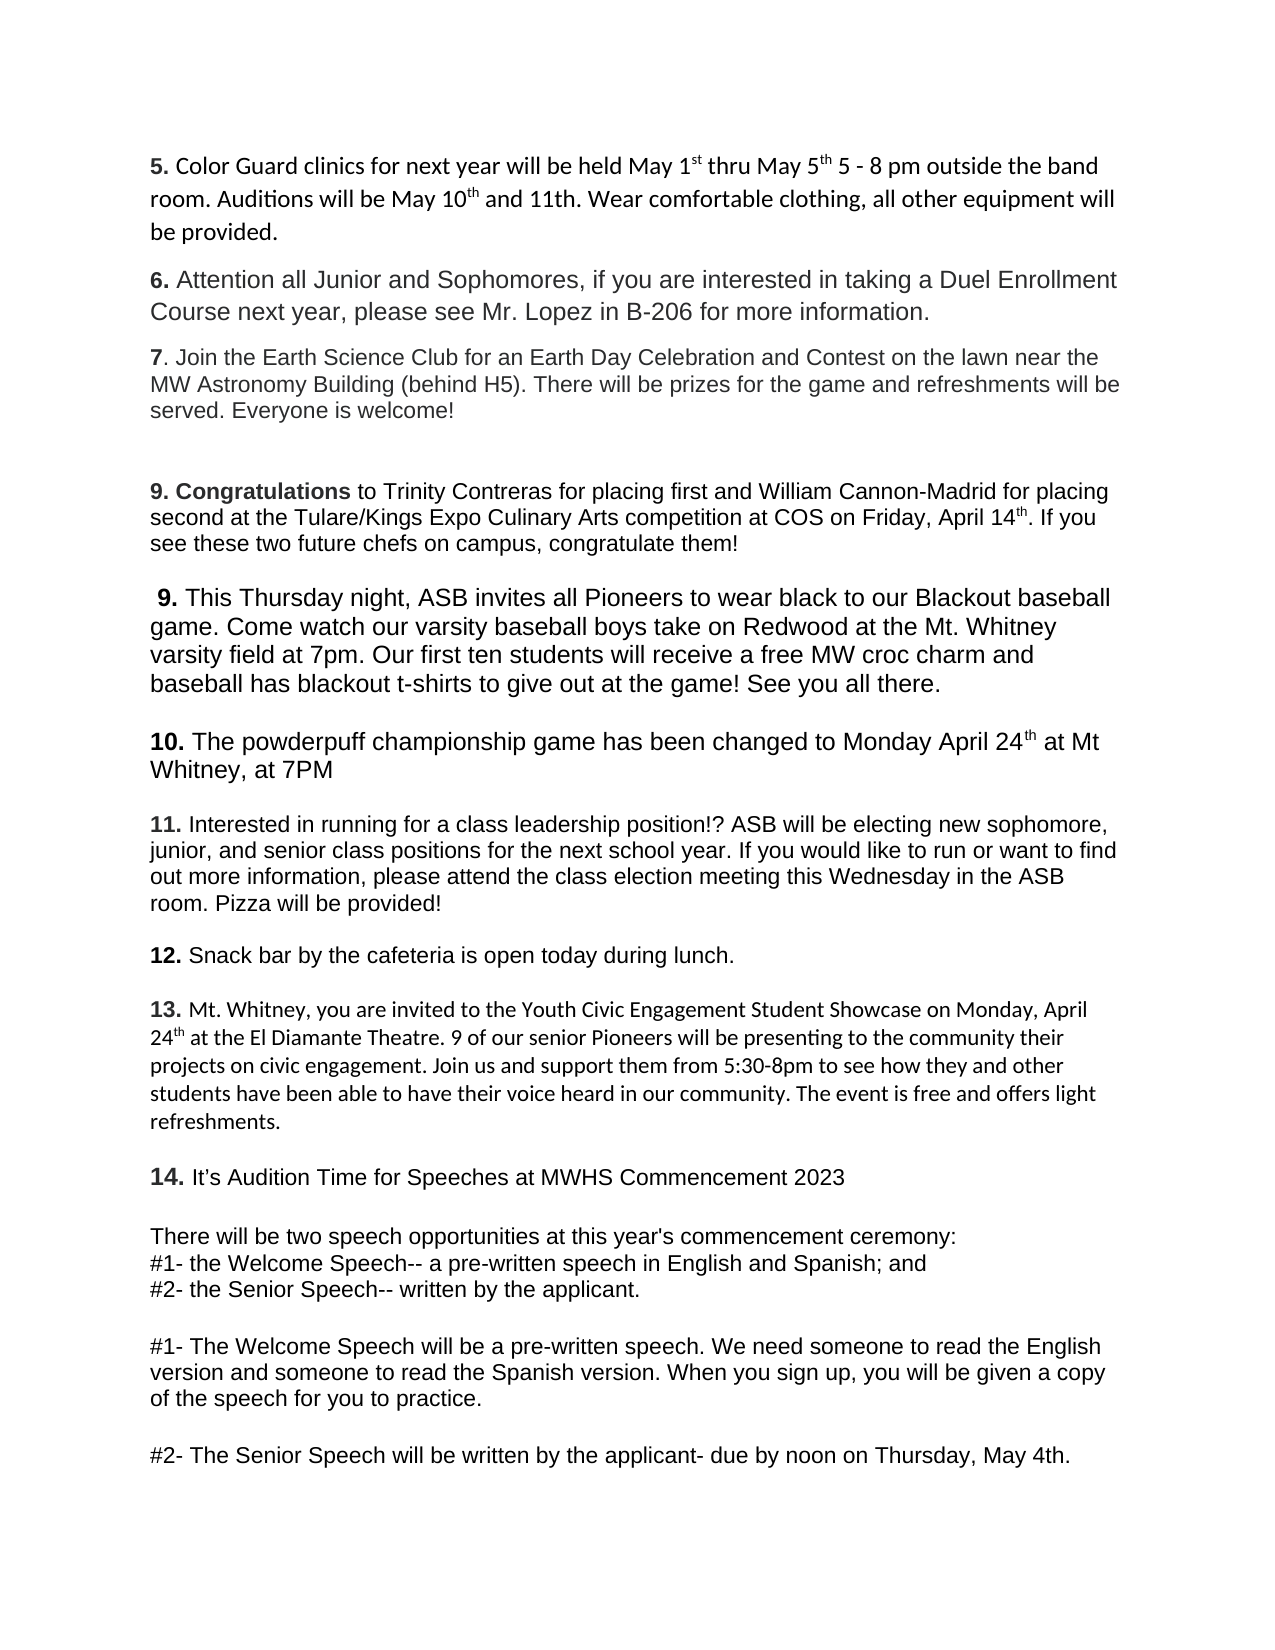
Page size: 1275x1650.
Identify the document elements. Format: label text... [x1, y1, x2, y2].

text 14. It’s Audition Time for Speeches at MWHS Commencement 2023 [150, 1162, 1125, 1190]
text There will be two speech opportunities at this year's commencement ceremony: [150, 1223, 1125, 1249]
text 10. The powderpuff championship game has been changed to Monday April 24th at Mt Whitney, at 7PM [150, 727, 1125, 784]
text #2- The Senior Speech will be written by the applicant- due by noon on Thursday, May 4th. [150, 1442, 1125, 1469]
text 5. Color Guard clinics for next year will be held May 1st thru May 5th 5 - 8 pm outside the band room. Auditions will be May 10th and 11th. Wear comfortable clothing, all other equipment will be provided. [150, 150, 1125, 246]
text 9. Congratulations to Trinity Contreras for placing first and William Cannon-Madrid for placing second at the Tulare/Kings Expo Culinary Arts competition at COS on Friday, April 14th. If you see these two future chefs on campus, congratulate them! [738, 478, 1125, 557]
text #1- The Welcome Speech will be a pre-written speech. We need someone to read the English version and someone to read the Spanish version. When you sign up, you will be given a copy of the speech for you to practice. [150, 1333, 1125, 1412]
text 11. Interested in running for a class leadership position!? ASB will be electing new sophomore, junior, and senior class positions for the next school year. If you would like to run or want to find out more information, please attend the class election meeting this Wednesday in the ASB room. Pizza will be provided! [448, 811, 1125, 916]
text 7. Join the Earth Science Club for an Earth Day Celebration and Contest on the lawn near the MW Astronomy Building (behind H5). There will be prizes for the game and refreshments will be served. Everyone is welcome! [150, 344, 1125, 451]
text 12. Snack bar by the cafeteria is open today during lunch. [150, 942, 1125, 969]
text 9. This Thursday night, ASB invites all Pioneers to wear black to our Blackout baseball game. Come watch our varsity baseball boys take on Redwood at the Mt. Whitney varsity field at 7pm. Our first ten students will receive a free MW croc charm and baseball has blackout t-shirts to give out at the game! See you all there. [150, 583, 1125, 698]
text 13. Mt. Whitney, you are invited to the Youth Civic Engagement Student Showcase on Monday, April 24th at the El Diamante Theatre. 9 of our senior Pioneers will be presenting to the community their projects on civic engagement. Join us and support them from 5:30-8pm to see how they and other students have been able to have their voice heard in our community. The event is free and offers light refreshments. [150, 995, 1125, 1135]
text #2- the Senior Speech-- written by the applicant. [150, 1276, 1125, 1302]
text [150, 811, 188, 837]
text 6. Attention all Junior and Sophomores, if you are interested in taking a Duel Enrollment Course next year, please see Mr. Lopez in B-206 for more information. [150, 265, 1125, 325]
text #1- the Welcome Speech-- a pre-written speech in English and Spanish; and [150, 1249, 1125, 1276]
